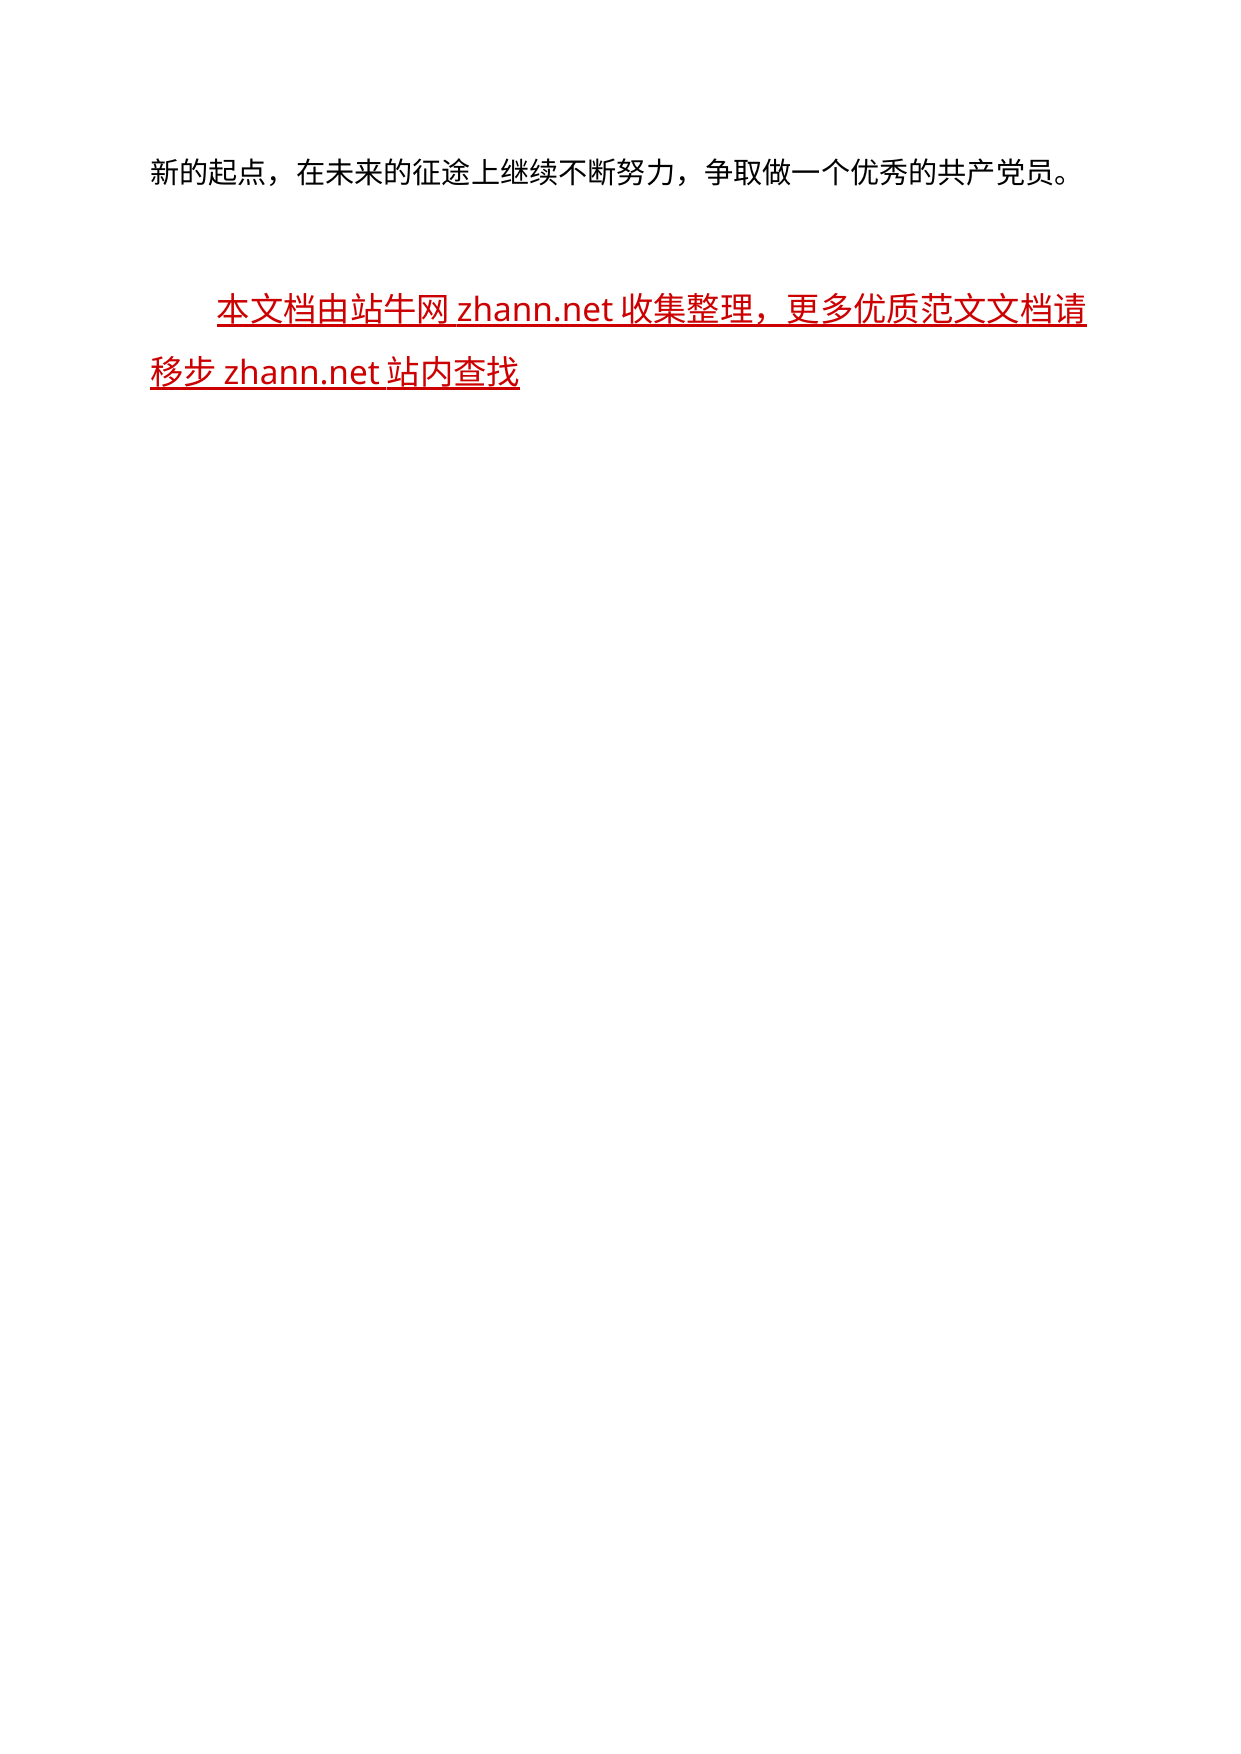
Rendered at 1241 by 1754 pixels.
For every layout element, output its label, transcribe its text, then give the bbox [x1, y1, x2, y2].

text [150, 150, 1090, 192]
text 本文档由站牛网zhann.net收集整理，更多优质范文文档请移步zhann.net站内查找 [150, 283, 1090, 394]
